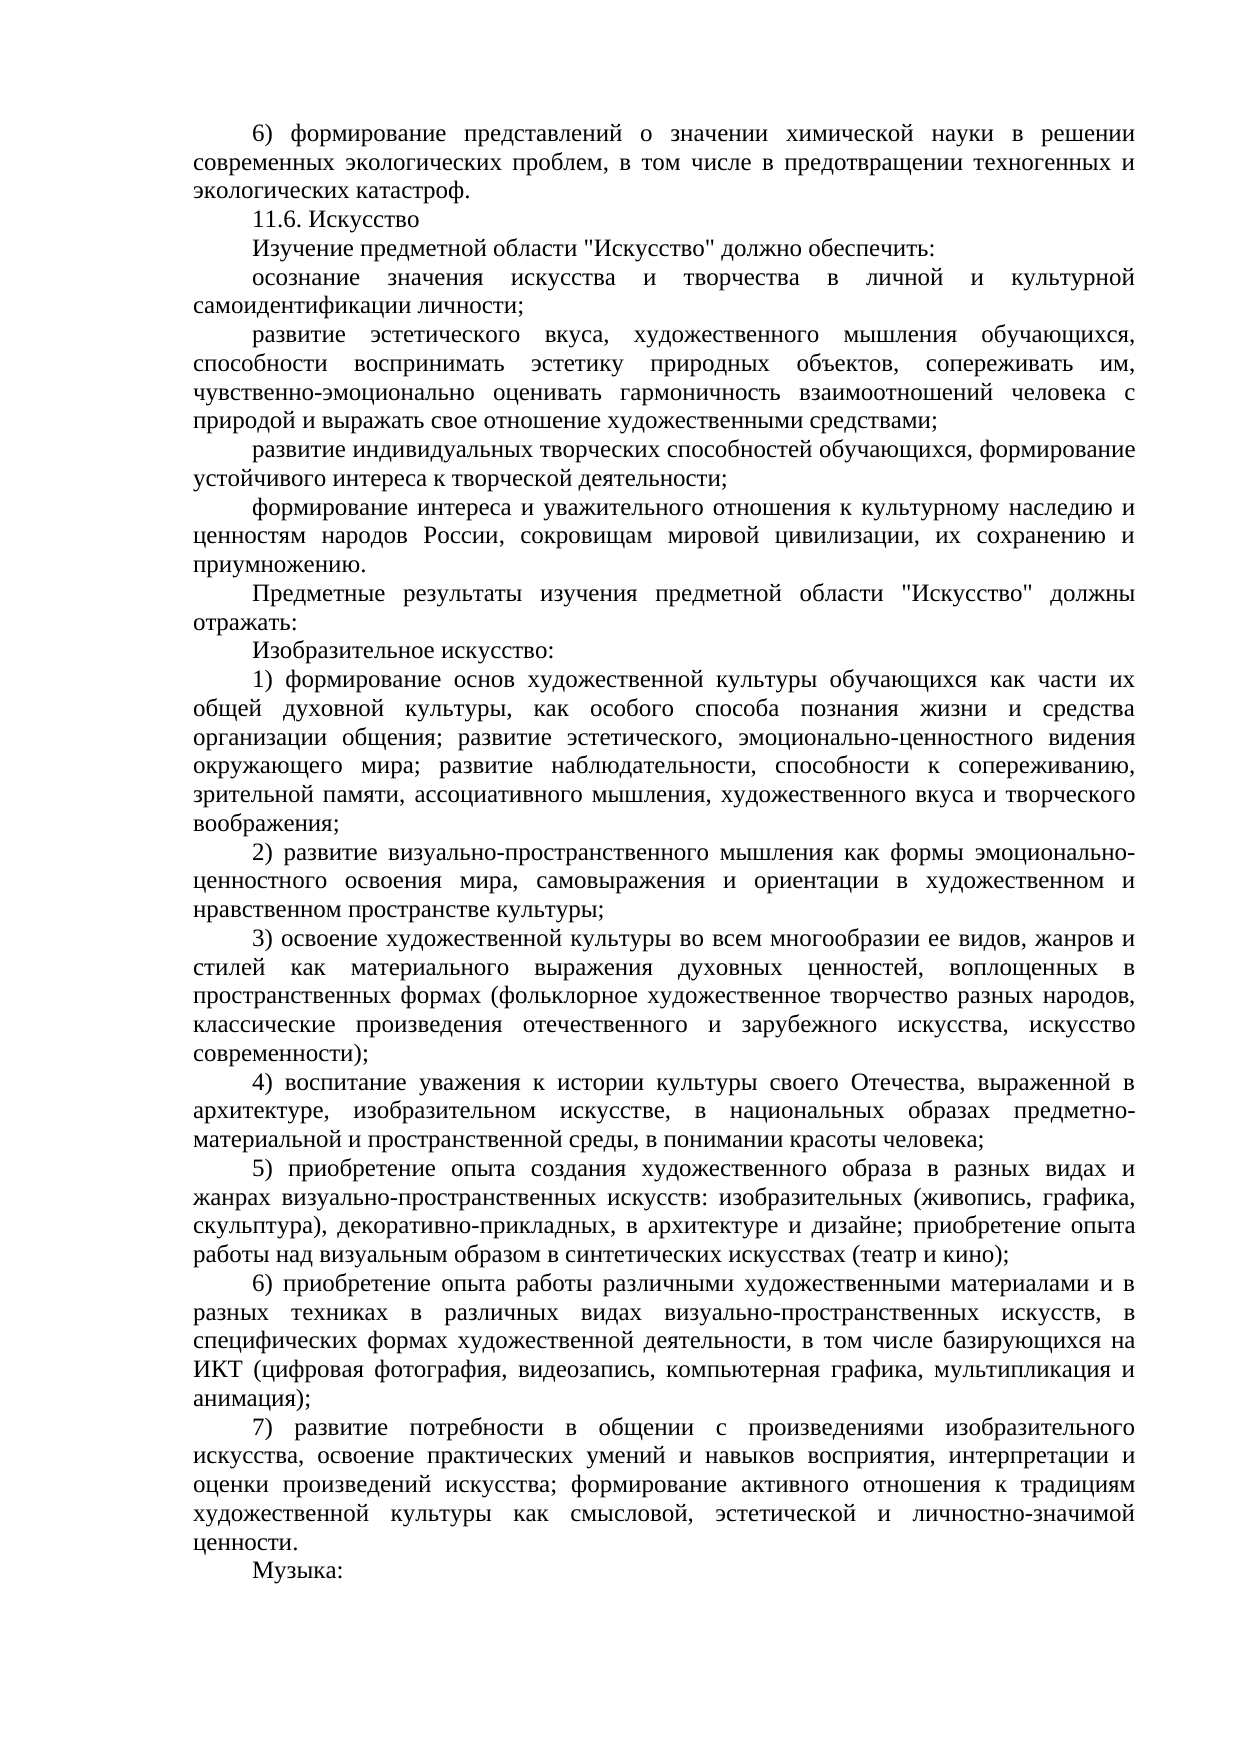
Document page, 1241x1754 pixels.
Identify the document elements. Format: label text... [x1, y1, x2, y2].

text 1) формирование основ художественной культуры обучающихся как части их общей духовной культуры, как особого способа познания жизни и средства организации общения; развитие эстетического, эмоционально-ценностного видения окружающего мира; развитие наблюдательности, способности к сопереживанию, зрительной памяти, ассоциативного мышления, художественного вкуса и творческого воображения; [193, 664, 1136, 837]
text 11.6. Искусство [193, 204, 1136, 233]
text 4) воспитание уважения к истории культуры своего Отечества, выраженной в архитектуре, изобразительном искусстве, в национальных образах предметно-материальной и пространственной среды, в понимании красоты человека; [193, 1067, 1136, 1153]
text развитие индивидуальных творческих способностей обучающихся, формирование устойчивого интереса к творческой деятельности; [193, 434, 1136, 492]
text 5) приобретение опыта создания художественного образа в разных видах и жанрах визуально-пространственных искусств: изобразительных (живопись, графика, скульптура), декоративно-прикладных, в архитектуре и дизайне; приобретение опыта работы над визуальным образом в синтетических искусствах (театр и кино); [193, 1153, 1136, 1268]
text 6) формирование представлений о значении химической науки в решении современных экологических проблем, в том числе в предотвращении техногенных и экологических катастроф. [193, 118, 1136, 204]
text формирование интереса и уважительного отношения к культурному наследию и ценностям народов России, сокровищам мировой цивилизации, их сохранению и приумножению. [193, 492, 1136, 578]
text Музыка: [193, 1556, 1136, 1584]
text 2) развитие визуально-пространственного мышления как формы эмоционально-ценностного освоения мира, самовыражения и ориентации в художественном и нравственном пространстве культуры; [193, 837, 1136, 923]
text Предметные результаты изучения предметной области "Искусство" должны отражать: [193, 578, 1136, 636]
text развитие эстетического вкуса, художественного мышления обучающихся, способности воспринимать эстетику природных объектов, сопереживать им, чувственно-эмоционально оценивать гармоничность взаимоотношений человека с природой и выражать свое отношение художественными средствами; [193, 319, 1136, 434]
text осознание значения искусства и творчества в личной и культурной самоидентификации личности; [193, 262, 1136, 319]
text 7) развитие потребности в общении с произведениями изобразительного искусства, освоение практических умений и навыков восприятия, интерпретации и оценки произведений искусства; формирование активного отношения к традициям художественной культуры как смысловой, эстетической и личностно-значимой ценности. [193, 1412, 1136, 1556]
text Изобразительное искусство: [193, 636, 1136, 664]
text Изучение предметной области "Искусство" должно обеспечить: [193, 233, 1136, 262]
text 3) освоение художественной культуры во всем многообразии ее видов, жанров и стилей как материального выражения духовных ценностей, воплощенных в пространственных формах (фольклорное художественное творчество разных народов, классические произведения отечественного и зарубежного искусства, искусство современности); [193, 923, 1136, 1067]
text 6) приобретение опыта работы различными художественными материалами и в разных техниках в различных видах визуально-пространственных искусств, в специфических формах художественной деятельности, в том числе базирующихся на ИКТ (цифровая фотография, видеозапись, компьютерная графика, мультипликация и анимация); [193, 1268, 1136, 1412]
